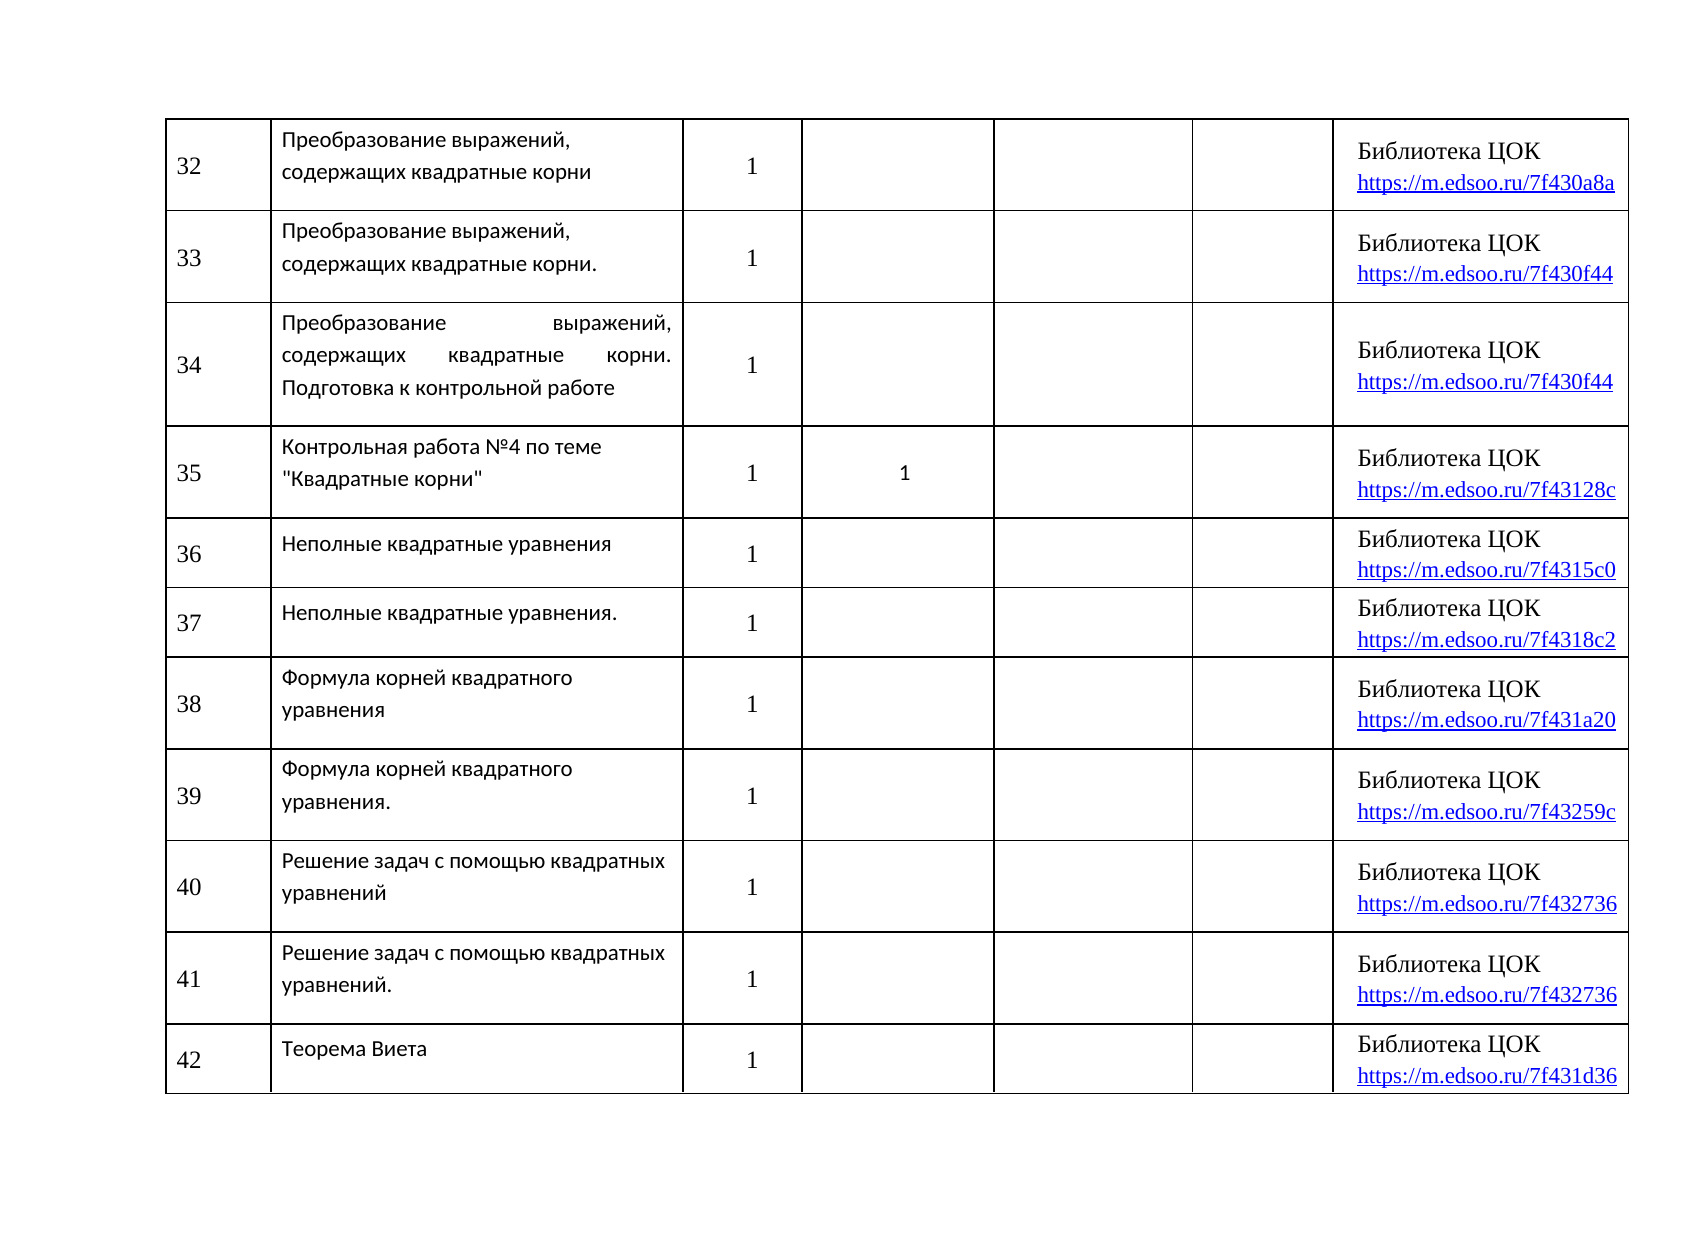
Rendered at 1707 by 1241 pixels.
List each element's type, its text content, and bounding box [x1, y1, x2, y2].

table_cell Библиотека ЦОК https://m.edsoo.ru/7f430a8a [1334, 120, 1628, 210]
table_cell 39 [167, 750, 270, 839]
table_cell 37 [167, 588, 270, 656]
table_cell 33 [167, 211, 270, 301]
table_cell 42 [167, 1025, 270, 1092]
table_cell Неполные квадратные уравнения [272, 519, 682, 587]
table_cell [1193, 841, 1332, 931]
table_cell 34 [167, 303, 270, 425]
table_cell Решение задач с помощью квадратных уравнений [272, 841, 682, 931]
table_cell [803, 933, 993, 1023]
table_cell [1193, 519, 1332, 587]
table_cell [1193, 427, 1332, 517]
table_cell [1193, 750, 1332, 839]
table_cell [1193, 211, 1332, 301]
table_cell [995, 658, 1192, 748]
table_cell 40 [167, 841, 270, 931]
table_cell Библиотека ЦОК https://m.edsoo.ru/7f4315c0 [1334, 519, 1628, 587]
table_cell [995, 427, 1192, 517]
table_cell [995, 588, 1192, 656]
table_cell 1 [684, 1025, 801, 1092]
table_cell [803, 841, 993, 931]
table_cell [803, 750, 993, 839]
table_cell [803, 519, 993, 587]
table_cell [1193, 658, 1332, 748]
table_cell [995, 303, 1192, 425]
table_cell Библиотека ЦОК https://m.edsoo.ru/7f43128c [1334, 427, 1628, 517]
table_cell 1 [684, 519, 801, 587]
table_cell Библиотека ЦОК https://m.edsoo.ru/7f43259c [1334, 750, 1628, 839]
table_cell [995, 750, 1192, 839]
table_cell [803, 588, 993, 656]
table_cell [803, 658, 993, 748]
table_cell Теорема Виета [272, 1025, 682, 1092]
table_cell 1 [803, 427, 993, 517]
table_cell [803, 120, 993, 210]
table_cell Формула корней квадратного уравнения. [272, 750, 682, 839]
table_cell [803, 211, 993, 301]
table_cell 1 [684, 427, 801, 517]
table_cell Формула корней квадратного уравнения [272, 658, 682, 748]
table_cell Преобразование выражений, содержащих квадратные корни. Подготовка к контрольной работе [272, 303, 682, 425]
table_cell Библиотека ЦОК https://m.edsoo.ru/7f4318c2 [1334, 588, 1628, 656]
table_cell 32 [167, 120, 270, 210]
table_cell Библиотека ЦОК https://m.edsoo.ru/7f430f44 [1334, 211, 1628, 301]
table_cell 35 [167, 427, 270, 517]
table_cell [1193, 588, 1332, 656]
table_cell 1 [684, 303, 801, 425]
table_cell 41 [167, 933, 270, 1023]
table_cell Библиотека ЦОК https://m.edsoo.ru/7f430f44 [1334, 303, 1628, 425]
table_cell [995, 841, 1192, 931]
table_cell 1 [684, 933, 801, 1023]
table_cell [995, 120, 1192, 210]
table_cell 1 [684, 658, 801, 748]
table_cell Библиотека ЦОК https://m.edsoo.ru/7f431d36 [1334, 1025, 1628, 1092]
table_cell [803, 303, 993, 425]
table_cell Библиотека ЦОК https://m.edsoo.ru/7f432736 [1334, 933, 1628, 1023]
table_cell Неполные квадратные уравнения. [272, 588, 682, 656]
table_cell [803, 1025, 993, 1092]
table_cell [1193, 120, 1332, 210]
table_cell Преобразование выражений, содержащих квадратные корни. [272, 211, 682, 301]
table_cell Преобразование выражений, содержащих квадратные корни [272, 120, 682, 210]
table_cell [995, 211, 1192, 301]
table_cell 1 [684, 750, 801, 839]
table_cell 1 [684, 120, 801, 210]
table_cell [995, 933, 1192, 1023]
table_cell Библиотека ЦОК https://m.edsoo.ru/7f431a20 [1334, 658, 1628, 748]
table_cell 1 [684, 211, 801, 301]
table_cell Решение задач с помощью квадратных уравнений. [272, 933, 682, 1023]
table_cell Библиотека ЦОК https://m.edsoo.ru/7f432736 [1334, 841, 1628, 931]
table_cell [995, 519, 1192, 587]
table_cell 36 [167, 519, 270, 587]
table_cell [1193, 303, 1332, 425]
table_cell [1193, 1025, 1332, 1092]
table_cell 38 [167, 658, 270, 748]
table_cell [995, 1025, 1192, 1092]
table_cell [1193, 933, 1332, 1023]
table_cell Контрольная работа №4 по теме "Квадратные корни" [272, 427, 682, 517]
table_cell 1 [684, 841, 801, 931]
table_cell 1 [684, 588, 801, 656]
